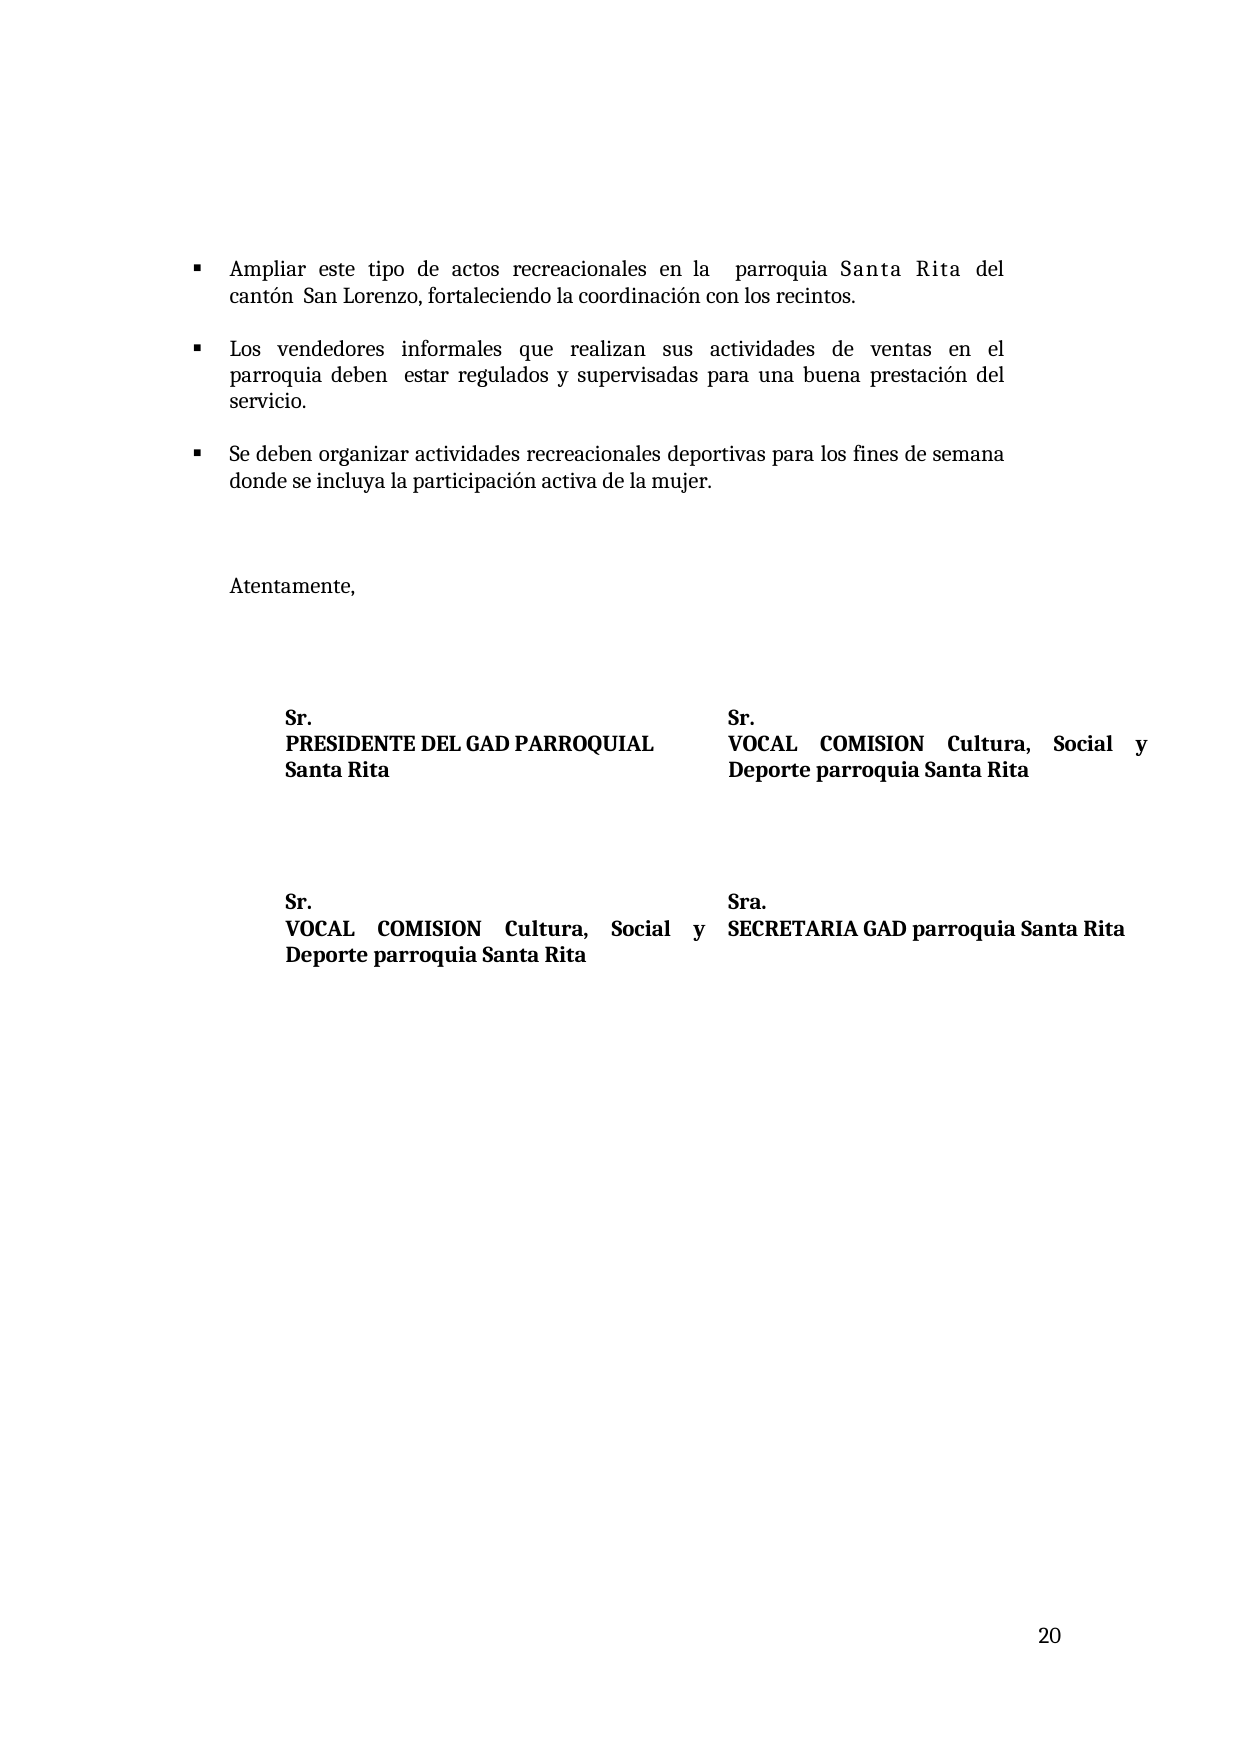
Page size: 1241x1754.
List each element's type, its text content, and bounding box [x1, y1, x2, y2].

table_cell Sr. VOCAL COMISION Cultura, Social y Deporte parroquia Santa Rita [274, 784, 717, 968]
table_header Sr. VOCAL COMISION Cultura, Social y Deporte parroquia Santa Rita [717, 705, 1159, 784]
list Ampliar este tipo de actos recreacionales en la parroquia Santa Rita del cantón San Lorenzo, fortaleciendo la coordinación con los recintos. [192, 256, 1005, 309]
list Los vendedores informales que realizan sus actividades de ventas en el parroquia deben estar regulados y supervisadas para una buena prestación del servicio. [192, 335, 1005, 414]
table_header Sr. PRESIDENTE DEL GAD PARROQUIAL Santa Rita [274, 705, 717, 784]
list Se deben organizar actividades recreacionales deportivas para los fines de semana donde se incluya la participación activa de la mujer. [192, 441, 1005, 494]
text Atentamente, [154, 573, 1173, 599]
table_cell Sra. SECRETARIA GAD parroquia Santa Rita [717, 784, 1159, 968]
